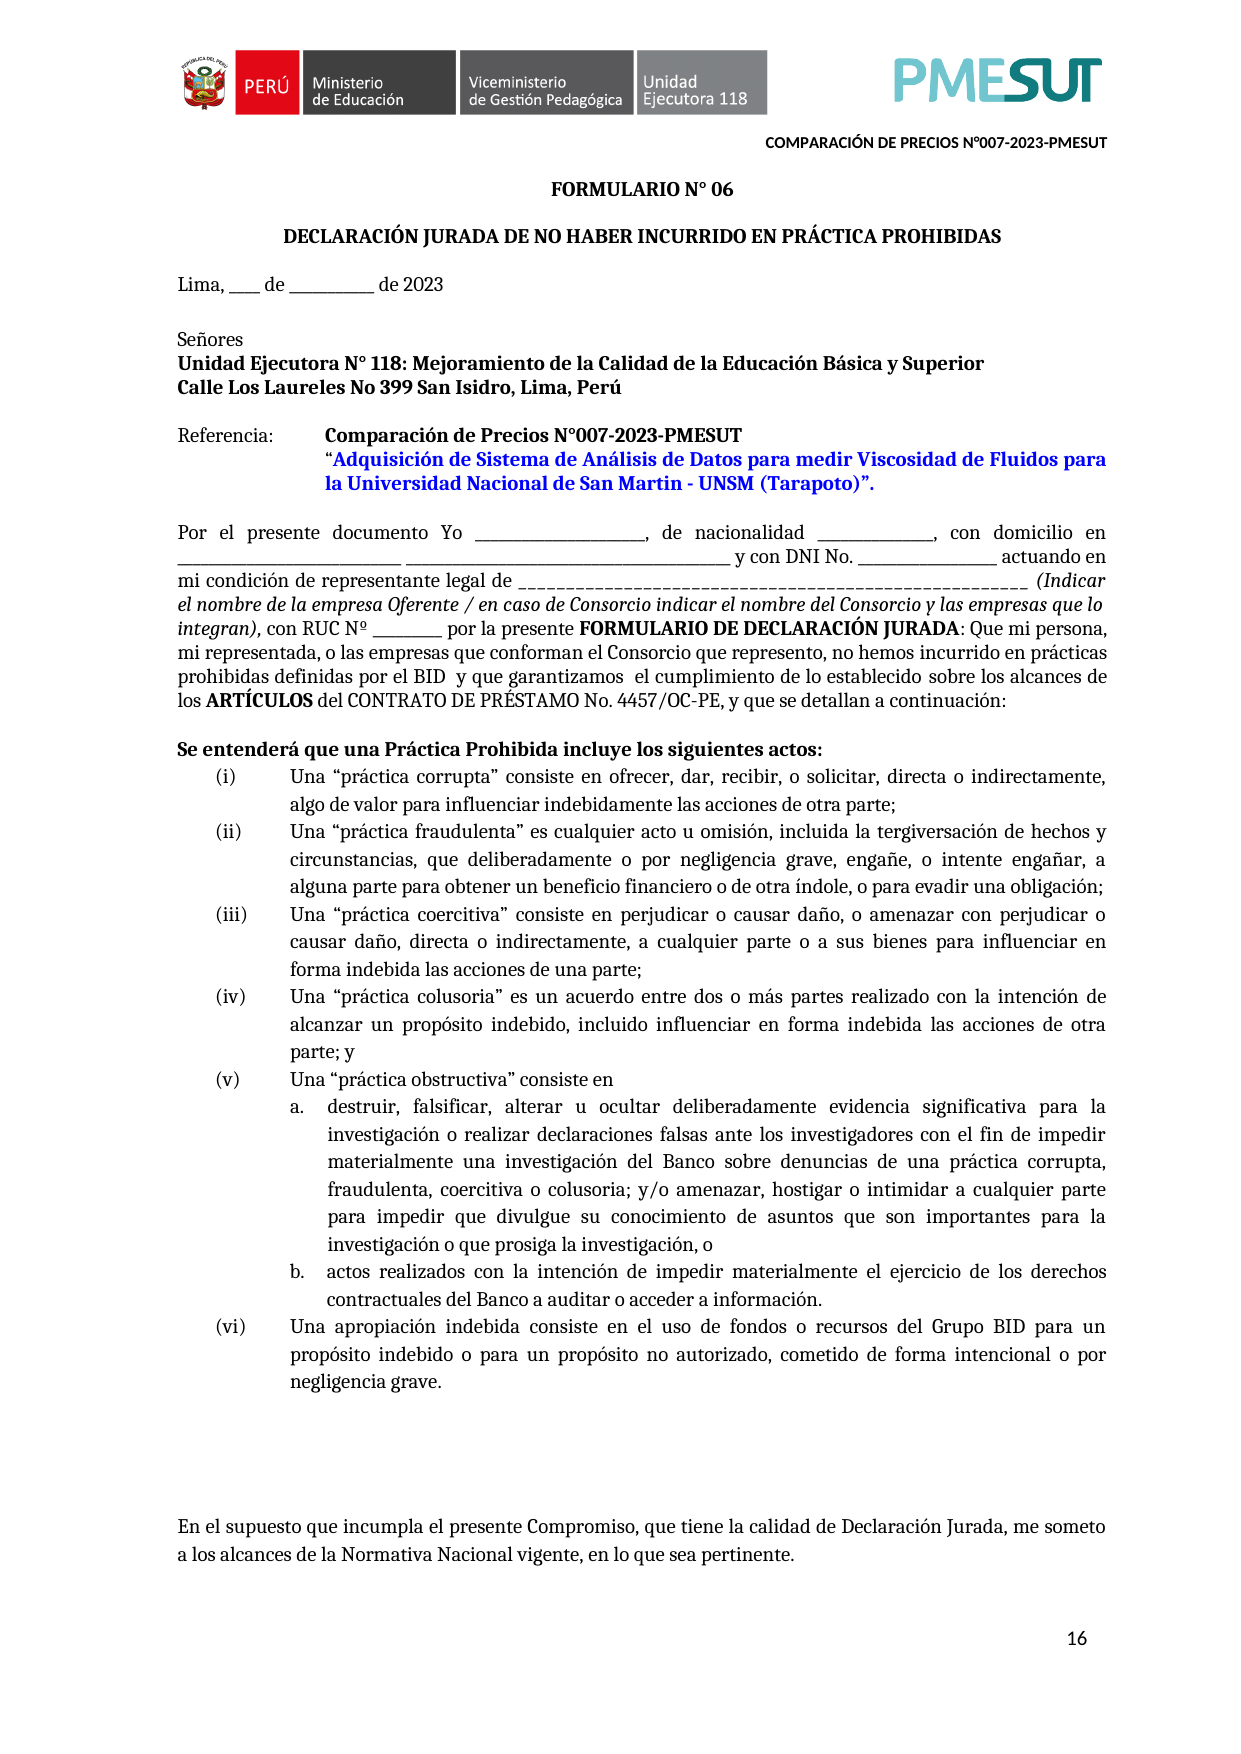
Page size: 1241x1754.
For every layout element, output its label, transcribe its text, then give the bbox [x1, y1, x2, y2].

list actos realizados con la intención de impedir materialmente el ejercicio de los derechos contractuales del Banco a auditar o acceder a información. [289, 1260, 1107, 1311]
list Una “práctica fraudulenta” es cualquier acto u omisión, incluida la tergiversación de hechos y circunstancias, que deliberadamente o por negligencia grave, engañe, o intente engañar, a alguna parte para obtener un beneficio financiero o de otra índole, o para evadir una obligación; [215, 820, 1107, 899]
picture [886, 56, 1108, 105]
list Una “práctica colusoria” es un acuerdo entre dos o más partes realizado con la intención de alcanzar un propósito indebido, incluido influenciar en forma indebida las acciones de otra parte; y [215, 985, 1107, 1064]
text Calle Los Laureles No 399 San Isidro, Lima, Perú [177, 376, 1107, 400]
text DECLARACIÓN JURADA DE NO HABER INCURRIDO EN PRÁCTICA PROHIBIDAS [177, 225, 1107, 249]
list Una apropiación indebida consiste en el uso de fondos o recursos del Grupo BID para un propósito indebido o para un propósito no autorizado, cometido de forma intencional o por negligencia grave. [215, 1315, 1107, 1394]
text En el supuesto que incumpla el presente Compromiso, que tiene la calidad de Declaración Jurada, me someto a los alcances de la Normativa Nacional vigente, en lo que sea pertinente. [177, 1515, 1107, 1566]
text FORMULARIO N° 06 [177, 177, 1107, 201]
text Unidad Ejecutora N° 118: Mejoramiento de la Calidad de la Educación Básica y Superior [177, 352, 1107, 376]
list destruir, falsificar, alterar u ocultar deliberadamente evidencia significativa para la investigación o realizar declaraciones falsas ante los investigadores con el fin de impedir materialmente una investigación del Banco sobre denuncias de una práctica corrupta, fraudulenta, coercitiva o colusoria; y/o amenazar, hostigar o intimidar a cualquier parte para impedir que divulgue su conocimiento de asuntos que son importantes para la investigación o que prosiga la investigación, o [290, 1095, 1107, 1256]
text Lima, ____ de ___________ de 2023 [177, 273, 1107, 297]
list Una “práctica obstructiva” consiste en [215, 1067, 1107, 1091]
list Una “práctica coercitiva” consiste en perjudicar o causar daño, o amenazar con perjudicar o causar daño, directa o indirectamente, a cualquier parte o a sus bienes para influenciar en forma indebida las acciones de una parte; [215, 902, 1107, 981]
text Se entenderá que una Práctica Prohibida incluye los siguientes actos: [177, 737, 1107, 761]
list Una “práctica corrupta” consiste en ofrecer, dar, recibir, o solicitar, directa o indirectamente, algo de valor para influenciar indebidamente las acciones de otra parte; [215, 765, 1107, 816]
text Referencia: Comparación de Precios N°007-2023-PMESUT [177, 424, 1107, 448]
text Por el presente documento Yo ______________________, de nacionalidad _______________, con domicilio en _____________________________ __________________________________________ y con DNI No. __________________ actuando en mi condición de representante legal de _____________________________________________________ (Indicar el nombre de la empresa Oferente / en caso de Consorcio indicar el nombre del Consorcio y las empresas que lo integran), con RUC Nº _________ por la presente FORMULARIO DE DECLARACIÓN JURADA: Que mi persona, mi representada, o las empresas que conforman el Consorcio que represento, no hemos incurrido en prácticas prohibidas definidas por el BID y que garantizamos el cumplimiento de lo establecido sobre los alcances de los ARTÍCULOS del CONTRATO DE PRÉSTAMO No. 4457/OC-PE, y que se detallan a continuación: [177, 521, 1107, 712]
text Señores [177, 328, 1107, 352]
text “Adquisición de Sistema de Análisis de Datos para medir Viscosidad de Fluidos para la Universidad Nacional de San Martin - UNSM (Tarapoto)”. [325, 448, 1107, 496]
picture [175, 46, 772, 119]
